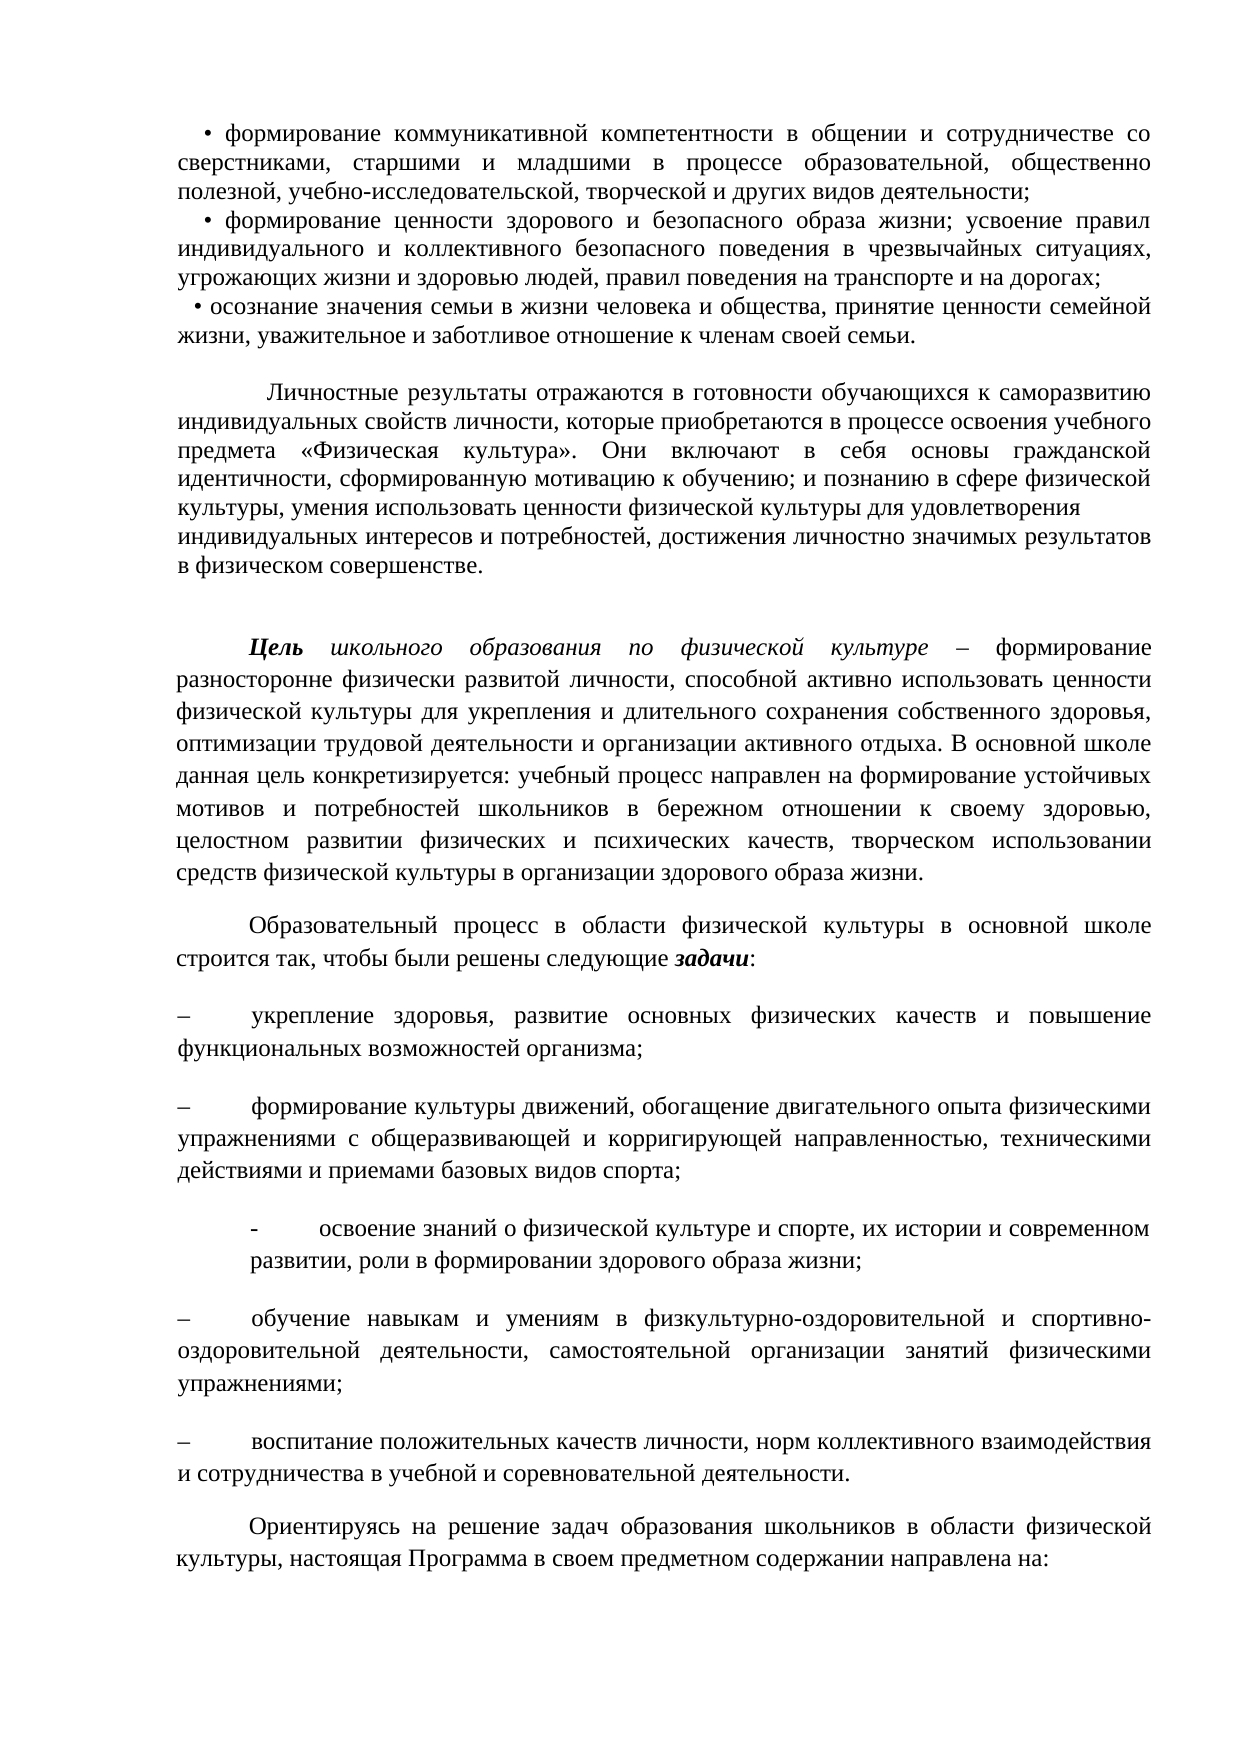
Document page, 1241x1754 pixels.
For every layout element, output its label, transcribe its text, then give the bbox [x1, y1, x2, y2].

list укрепление здоровья, развитие основных физических качеств и повышение функциональных возможностей организма; [177, 1001, 1152, 1062]
list воспитание положительных качеств личности, норм коллективного взаимодействия и сотрудничества в учебной и соревновательной деятельности. [177, 1426, 1152, 1487]
text индивидуальных интересов и потребностей, достижения личностно значимых результатов в физическом совершенстве. [177, 521, 1152, 578]
text • формирование коммуникативной компетентности в общении и сотрудничестве со сверстниками, старшими и младшими в процессе образовательной, общественно полезной, учебно-исследовательской, творческой и других видов деятельности; [177, 118, 1152, 205]
text • формирование ценности здорового и безопасного образа жизни; усвоение правил индивидуального и коллективного безопасного поведения в чрезвычайных ситуациях, угрожающих жизни и здоровью людей, правил поведения на транспорте и на дорогах; [177, 205, 1152, 291]
text • осознание значения семьи в жизни человека и общества, принятие ценности семейной жизни, уважительное и заботливое отношение к членам своей семьи. [177, 291, 1152, 348]
text Цель школьного образования по физической культуре – формирование разносторонне физически развитой личности, способной активно использовать ценности физической культуры для укрепления и длительного сохранения собственного здоровья, оптимизации трудовой деятельности и организации активного отдыха. В основной школе данная цель конкретизируется: учебный процесс направлен на формирование устойчивых мотивов и потребностей школьников в бережном отношении к своему здоровью, целостном развитии физических и психических качеств, творческом использовании средств физической культуры в организации здорового образа жизни. [176, 632, 1152, 886]
text Образовательный процесс в области физической культуры в основной школе строится так, чтобы были решены следующие задачи: [176, 911, 1152, 971]
text Личностные результаты отражаются в готовности обучающихся к саморазвитию индивидуальных свойств личности, которые приобретаются в процессе освоения учебного предмета «Физическая культура». Они включают в себя основы гражданской идентичности, сформированную мотивацию к обучению; и познанию в сфере физической культуры, умения использовать ценности физической культуры для удовлетворения [177, 377, 1152, 521]
list формирование культуры движений, обогащение двигательного опыта физическими упражнениями с общеразвивающей и корригирующей направленностью, техническими действиями и приемами базовых видов спорта; [177, 1091, 1152, 1184]
text - освоение знаний о физической культуре и спорте, их истории и современном развитии, роли в формировании здорового образа жизни; [250, 1213, 1152, 1274]
text Ориентируясь на решение задач образования школьников в области физической культуры, настоящая Программа в своем предметном содержании направлена на: [176, 1511, 1152, 1572]
list обучение навыкам и умениям в физкультурно-оздоровительной и спортивно-оздоровительной деятельности, самостоятельной организации занятий физическими упражнениями; [177, 1303, 1152, 1397]
